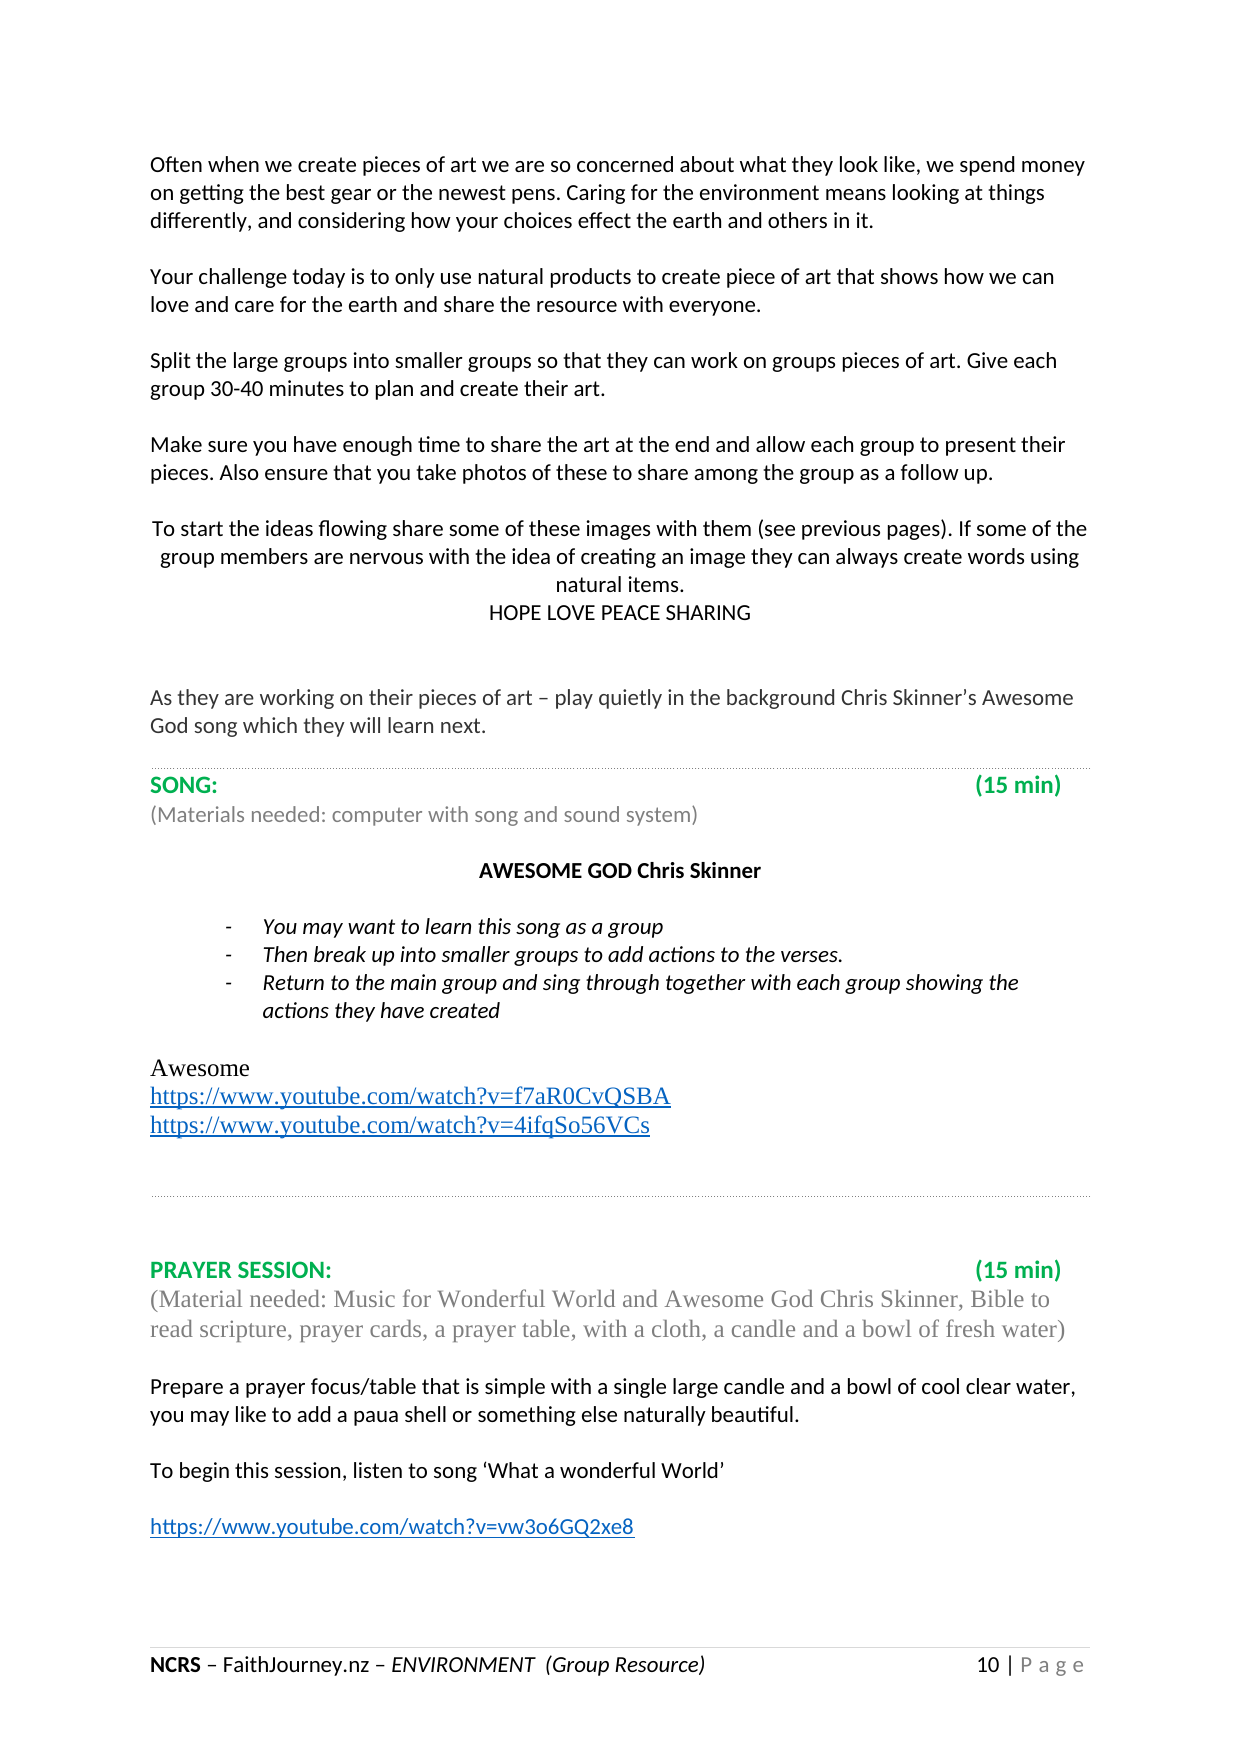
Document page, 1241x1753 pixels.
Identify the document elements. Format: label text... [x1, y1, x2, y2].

text To start the ideas flowing share some of these images with them (see previous pages). If some of the group members are nervous with the idea of creating an image they can always create words using natural items. [150, 514, 555, 598]
text To start the ideas flowing share some of these images with them (see previous pages). If some of the group members are nervous with the idea of creating an image they can always create words using natural items. [685, 514, 1090, 598]
list You may want to learn this song as a group [225, 912, 1090, 940]
text (Materials needed: computer with song and sound system) [150, 800, 1090, 828]
text Often when we create pieces of art we are so concerned about what they look like, we spend money on getting the best gear or the newest pens. Caring for the environment means looking at things differently, and considering how your choices effect the earth and others in it. [875, 150, 1090, 234]
text Awesome [150, 1053, 1090, 1081]
text PRAYER SESSION: (15 min) [150, 1254, 1090, 1284]
list Return to the main group and sing through together with each group showing the actions they have created [225, 968, 1090, 1024]
text SONG: (15 min) [150, 769, 1090, 800]
subtitle As they are working on their pieces of art – play quietly in the background Chris Skinner’s Awesome God song which they will learn next. [150, 683, 1090, 739]
text https://www.youtube.com/watch?v=f7aR0CvQSBA [150, 1081, 1090, 1110]
text Split the large groups into smaller groups so that they can work on groups pieces of art. Give each group 30-40 minutes to plan and create their art. [607, 346, 1090, 402]
text https://www.youtube.com/watch?v=vw3o6GQ2xe8 [150, 1512, 1090, 1541]
text Prepare a prayer focus/table that is simple with a single large candle and a bowl of cool clear water, you may like to add a paua shell or something else naturally beautiful. [150, 1372, 1090, 1428]
text https://www.youtube.com/watch?v=4ifqSo56VCs [150, 1110, 1090, 1139]
list Then break up into smaller groups to add actions to the verses. [225, 940, 1090, 968]
text AWESOME GOD Chris Skinner [150, 856, 1090, 884]
text Your challenge today is to only use natural products to create piece of art that shows how we can love and care for the earth and share the resource with everyone. [763, 262, 1090, 318]
text To begin this session, listen to song ‘What a wonderful World’ [150, 1456, 1090, 1484]
text HOPE LOVE PEACE SHARING [150, 598, 1090, 626]
text (Material needed: Music for Wonderful World and Awesome God Chris Skinner, Bible to read scripture, prayer cards, a prayer table, with a cloth, a candle and a bowl of fresh water) [150, 1284, 1090, 1344]
